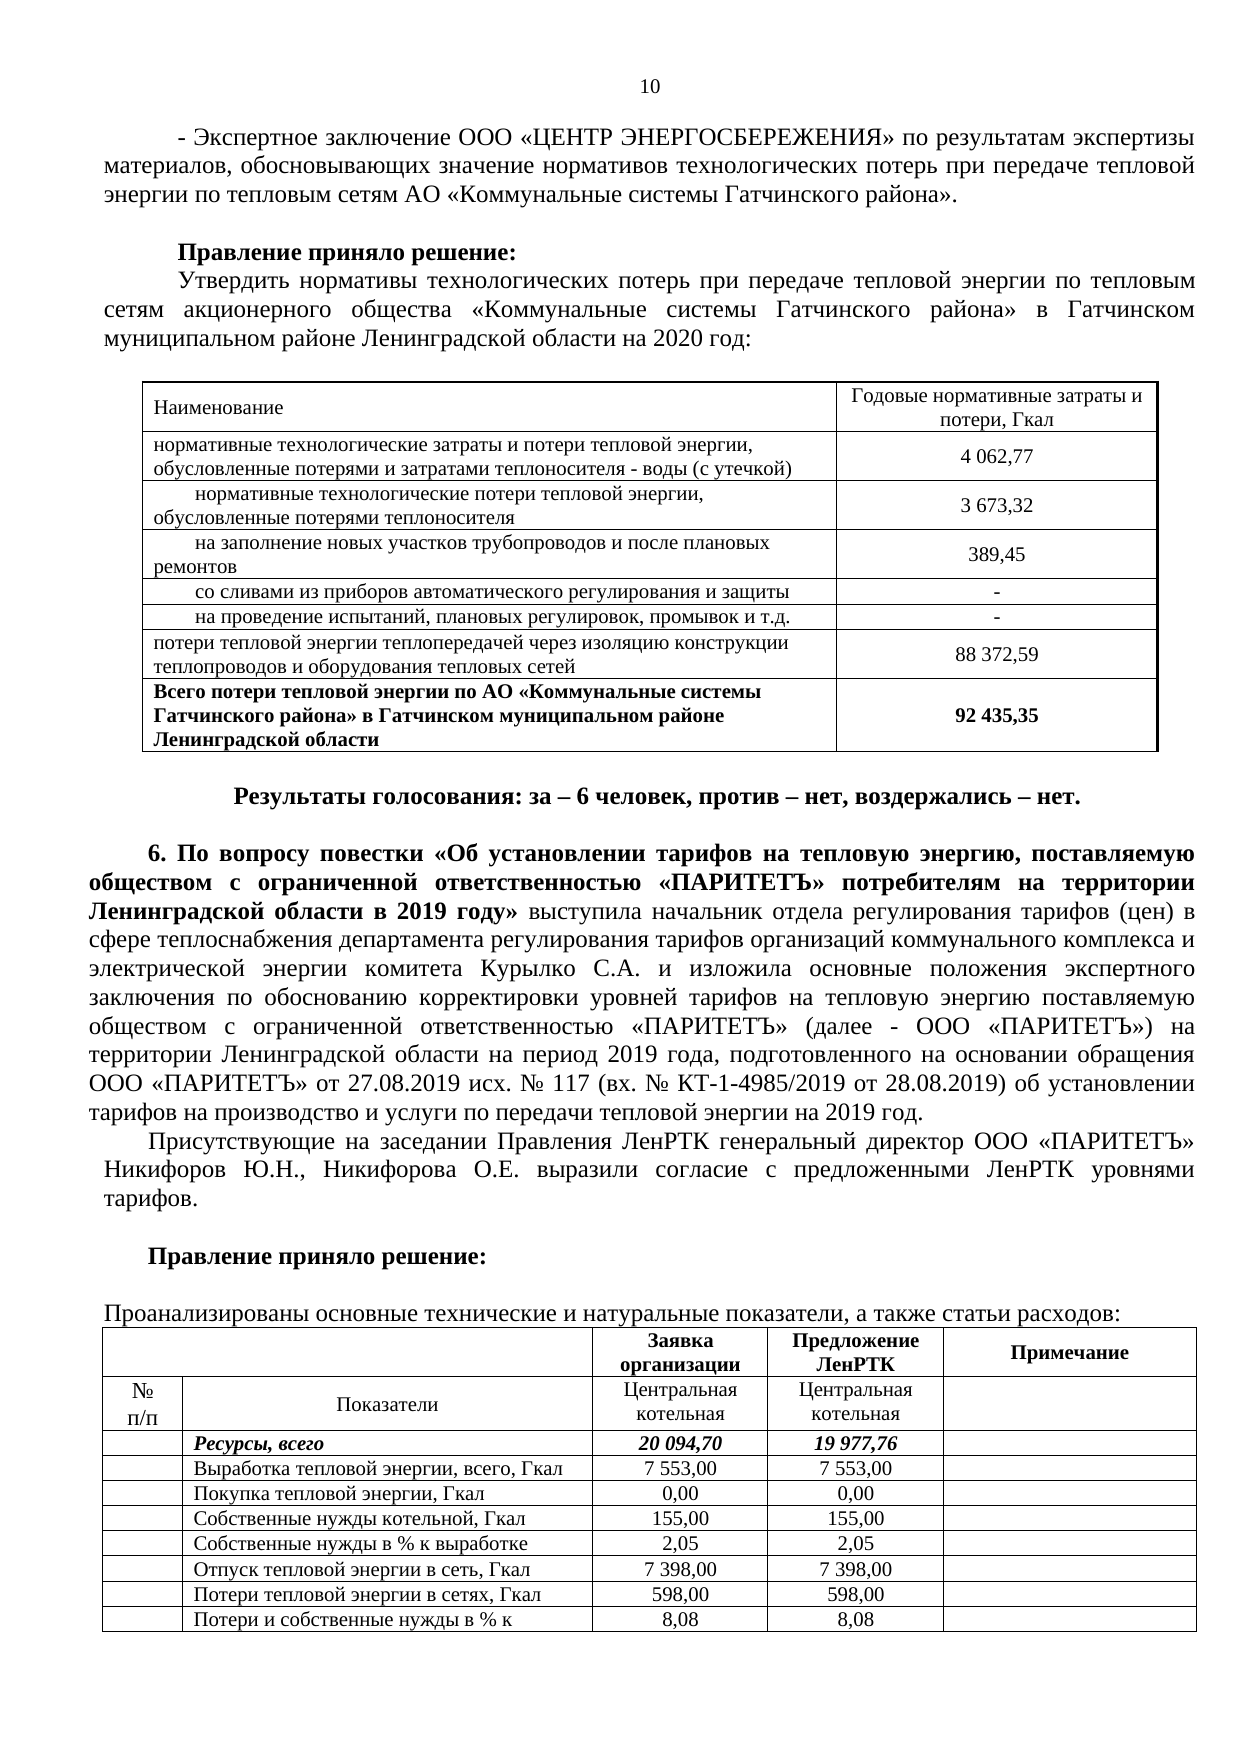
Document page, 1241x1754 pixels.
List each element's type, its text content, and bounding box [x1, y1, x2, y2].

table_cell 598,00 [768, 1582, 943, 1606]
table_cell нормативные технологические потери тепловой энергии, обусловленные потерями теплоносителя [143, 481, 836, 529]
table_cell 155,00 [768, 1506, 943, 1530]
table_cell 7 398,00 [768, 1556, 943, 1581]
table_cell [103, 1431, 182, 1455]
table_cell 3 673,32 [837, 481, 1156, 529]
text Правление приняло решение: [89, 237, 1196, 266]
table_cell Покупка тепловой энергии, Гкал [183, 1481, 592, 1505]
table_cell [103, 1607, 182, 1631]
table_cell 8,08 [768, 1607, 943, 1631]
table_cell [944, 1431, 1196, 1455]
table_cell 19 977,76 [768, 1431, 943, 1455]
text 6. По вопросу повестки «Об установлении тарифов на тепловую энергию, поставляемую обществом с ограниченной ответственностью «ПАРИТЕТЪ» потребителям на территории Ленинградской области в 2019 году» выступила начальник отдела регулирования тарифов (цен) в сфере теплоснабжения департамента регулирования тарифов организаций коммунального комплекса и электрической энергии комитета Курылко С.А. и изложила основные положения экспертного заключения по обоснованию корректировки уровней тарифов на тепловую энергию поставляемую обществом с ограниченной ответственностью «ПАРИТЕТЪ» (далее - ООО «ПАРИТЕТЪ») на территории Ленинградской области на период 2019 года, подготовленного на основании обращения ООО «ПАРИТЕТЪ» от 27.08.2019 исх. № 117 (вх. № КТ-1-4985/2019 от 28.08.2019) об установлении тарифов на производство и услуги по передачи тепловой энергии на 2019 год. [89, 838, 1196, 1126]
table_cell - [837, 579, 1156, 603]
text - Экспертное заключение ООО «ЦЕНТР ЭНЕРГОСБЕРЕЖЕНИЯ» по результатам экспертизы материалов, обосновывающих значение нормативов технологических потерь при передаче тепловой энергии по тепловым сетям АО «Коммунальные системы Гатчинского района». [103, 122, 1196, 208]
table_cell Потери тепловой энергии в сетях, Гкал [183, 1582, 592, 1606]
table_cell [944, 1481, 1196, 1505]
table_cell Центральная котельная [593, 1377, 767, 1430]
table_cell 2,05 [768, 1531, 943, 1555]
table_cell 155,00 [593, 1506, 767, 1530]
table_cell со сливами из приборов автоматического регулирования и защиты [143, 579, 836, 603]
text Проанализированы основные технические и натуральные показатели, а также статьи расходов: [103, 1298, 1196, 1327]
table_cell [944, 1582, 1196, 1606]
table_cell 20 094,70 [593, 1431, 767, 1455]
table_cell 8,08 [593, 1607, 767, 1631]
table_cell на проведение испытаний, плановых регулировок, промывок и т.д. [143, 605, 836, 628]
table_cell Центральная котельная [768, 1377, 943, 1430]
table_cell 7 398,00 [593, 1556, 767, 1581]
table_cell [944, 1556, 1196, 1581]
table_cell Ресурсы, всего [183, 1431, 592, 1455]
table_cell № п/п [103, 1377, 182, 1430]
table_header Наименование [143, 383, 836, 431]
table_cell [944, 1506, 1196, 1530]
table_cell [183, 1607, 592, 1631]
table_cell Показатели [183, 1377, 592, 1430]
table_cell потери тепловой энергии теплопередачей через изоляцию конструкции теплопроводов и оборудования тепловых сетей [143, 630, 836, 678]
table_cell Выработка тепловой энергии, всего, Гкал [183, 1456, 592, 1480]
table_header [103, 1328, 592, 1376]
table_cell [944, 1531, 1196, 1555]
table_cell Собственные нужды котельной, Гкал [183, 1506, 592, 1530]
text Результаты голосования: за – 6 человек, против – нет, воздержались – нет. [89, 781, 1211, 809]
table_cell 598,00 [593, 1582, 767, 1606]
table_cell 92 435,35 [837, 679, 1156, 751]
table_cell 0,00 [768, 1481, 943, 1505]
table_cell [944, 1456, 1196, 1480]
table_cell [103, 1582, 182, 1606]
table_cell нормативные технологические затраты и потери тепловой энергии, обусловленные потерями и затратами теплоносителя - воды (с утечкой) [143, 432, 836, 480]
table_cell на заполнение новых участков трубопроводов и после плановых ремонтов [143, 530, 836, 578]
table_cell Всего потери тепловой энергии по АО «Коммунальные системы Гатчинского района» в Гатчинском муниципальном районе Ленинградской области [143, 679, 836, 751]
table_cell [944, 1607, 1196, 1631]
table_cell 0,00 [593, 1481, 767, 1505]
table_cell 4 062,77 [837, 432, 1156, 480]
table_cell [103, 1506, 182, 1530]
table_cell 389,45 [837, 530, 1156, 578]
table_header Годовые нормативные затраты и потери, Гкал [837, 383, 1156, 431]
table_cell [103, 1531, 182, 1555]
text Присутствующие на заседании Правления ЛенРТК генеральный директор ООО «ПАРИТЕТЪ» Никифоров Ю.Н., Никифорова О.Е. выразили согласие с предложенными ЛенРТК уровнями тарифов. [103, 1126, 1196, 1212]
text Правление приняло решение: [89, 1241, 1196, 1269]
table_cell [103, 1456, 182, 1480]
table_header Заявка организации [593, 1328, 767, 1376]
table_cell 2,05 [593, 1531, 767, 1555]
table_header Предложение ЛенРТК [768, 1328, 943, 1376]
table_cell 88 372,59 [837, 630, 1156, 678]
table_cell [944, 1377, 1196, 1430]
table_cell Собственные нужды в % к выработке [183, 1531, 592, 1555]
table_cell - [837, 605, 1156, 628]
table_cell 7 553,00 [768, 1456, 943, 1480]
table_cell Отпуск тепловой энергии в сеть, Гкал [183, 1556, 592, 1581]
table_cell 7 553,00 [593, 1456, 767, 1480]
table_cell [103, 1556, 182, 1581]
table_header Примечание [944, 1328, 1196, 1376]
table_cell [103, 1481, 182, 1505]
text Утвердить нормативы технологических потерь при передаче тепловой энергии по тепловым сетям акционерного общества «Коммунальные системы Гатчинского района» в Гатчинском муниципальном районе Ленинградской области на 2020 год: [103, 266, 1196, 352]
